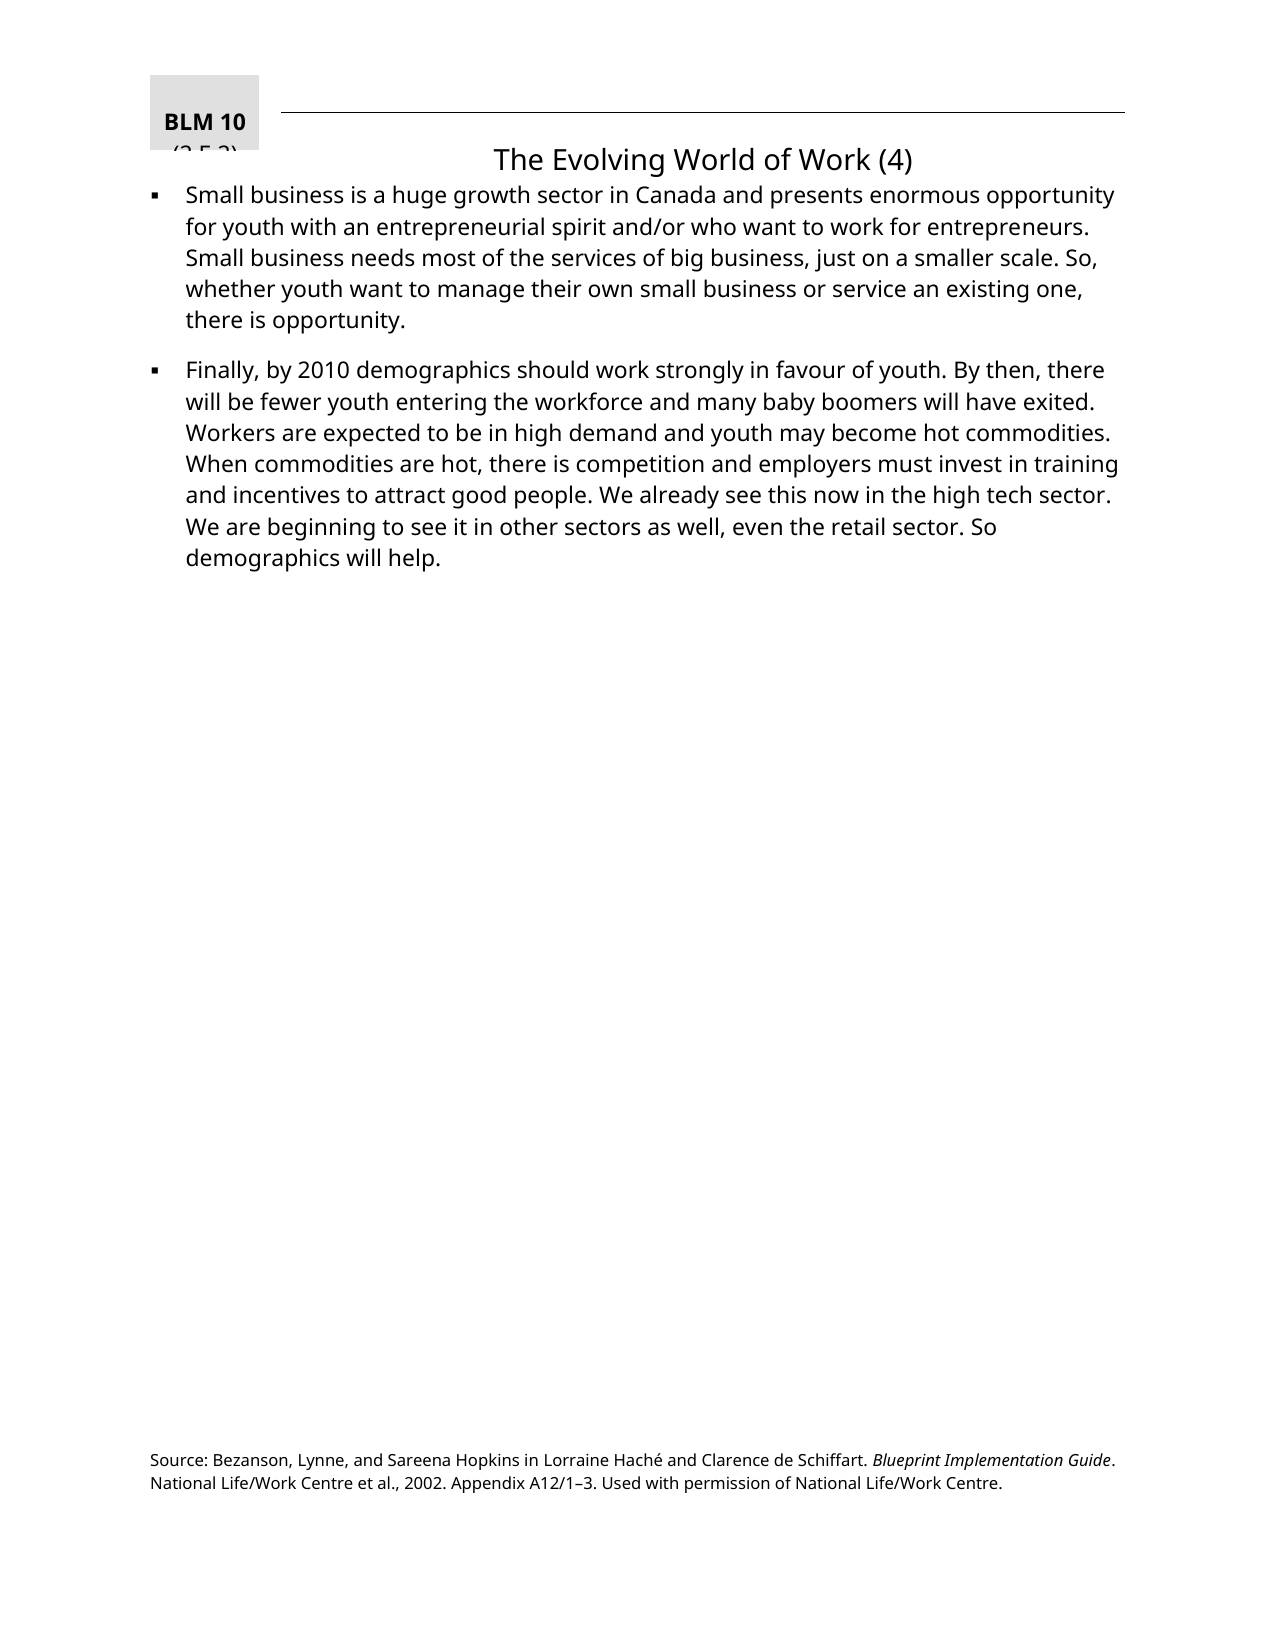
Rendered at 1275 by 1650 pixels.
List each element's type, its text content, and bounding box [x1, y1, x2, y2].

list Small business is a huge growth sector in and presents enormous opportunity for youth with an entrepreneurial spirit and/or who want to work for entrepreneurs. Small business needs most of the services of big business, just on a smaller scale. So, whether youth want to manage their own small business or service an existing one, there is opportunity. [150, 179, 1125, 336]
text Source: Bezanson, Lynne, and Sareena Hopkins in Lorraine Haché and Clarence de Schiffart. Blueprint Implementation Guide. National Life/Work Centre et al., 2002. Appendix A12/1–3. Used with permission of National Life/Work Centre. [150, 1449, 1125, 1494]
list Finally, by 2010 demographics should work strongly in favour of youth. By then, there will be fewer youth entering the workforce and many baby boomers will have exited. Workers are expected to be in high demand and youth may become hot commodities. When commodities are hot, there is competition and employers must invest in training and incentives to attract good people. We already see this now in the high tech sector. We are beginning to see it in other sectors as well, even the retail sector. So demographics will help. [150, 354, 1125, 573]
